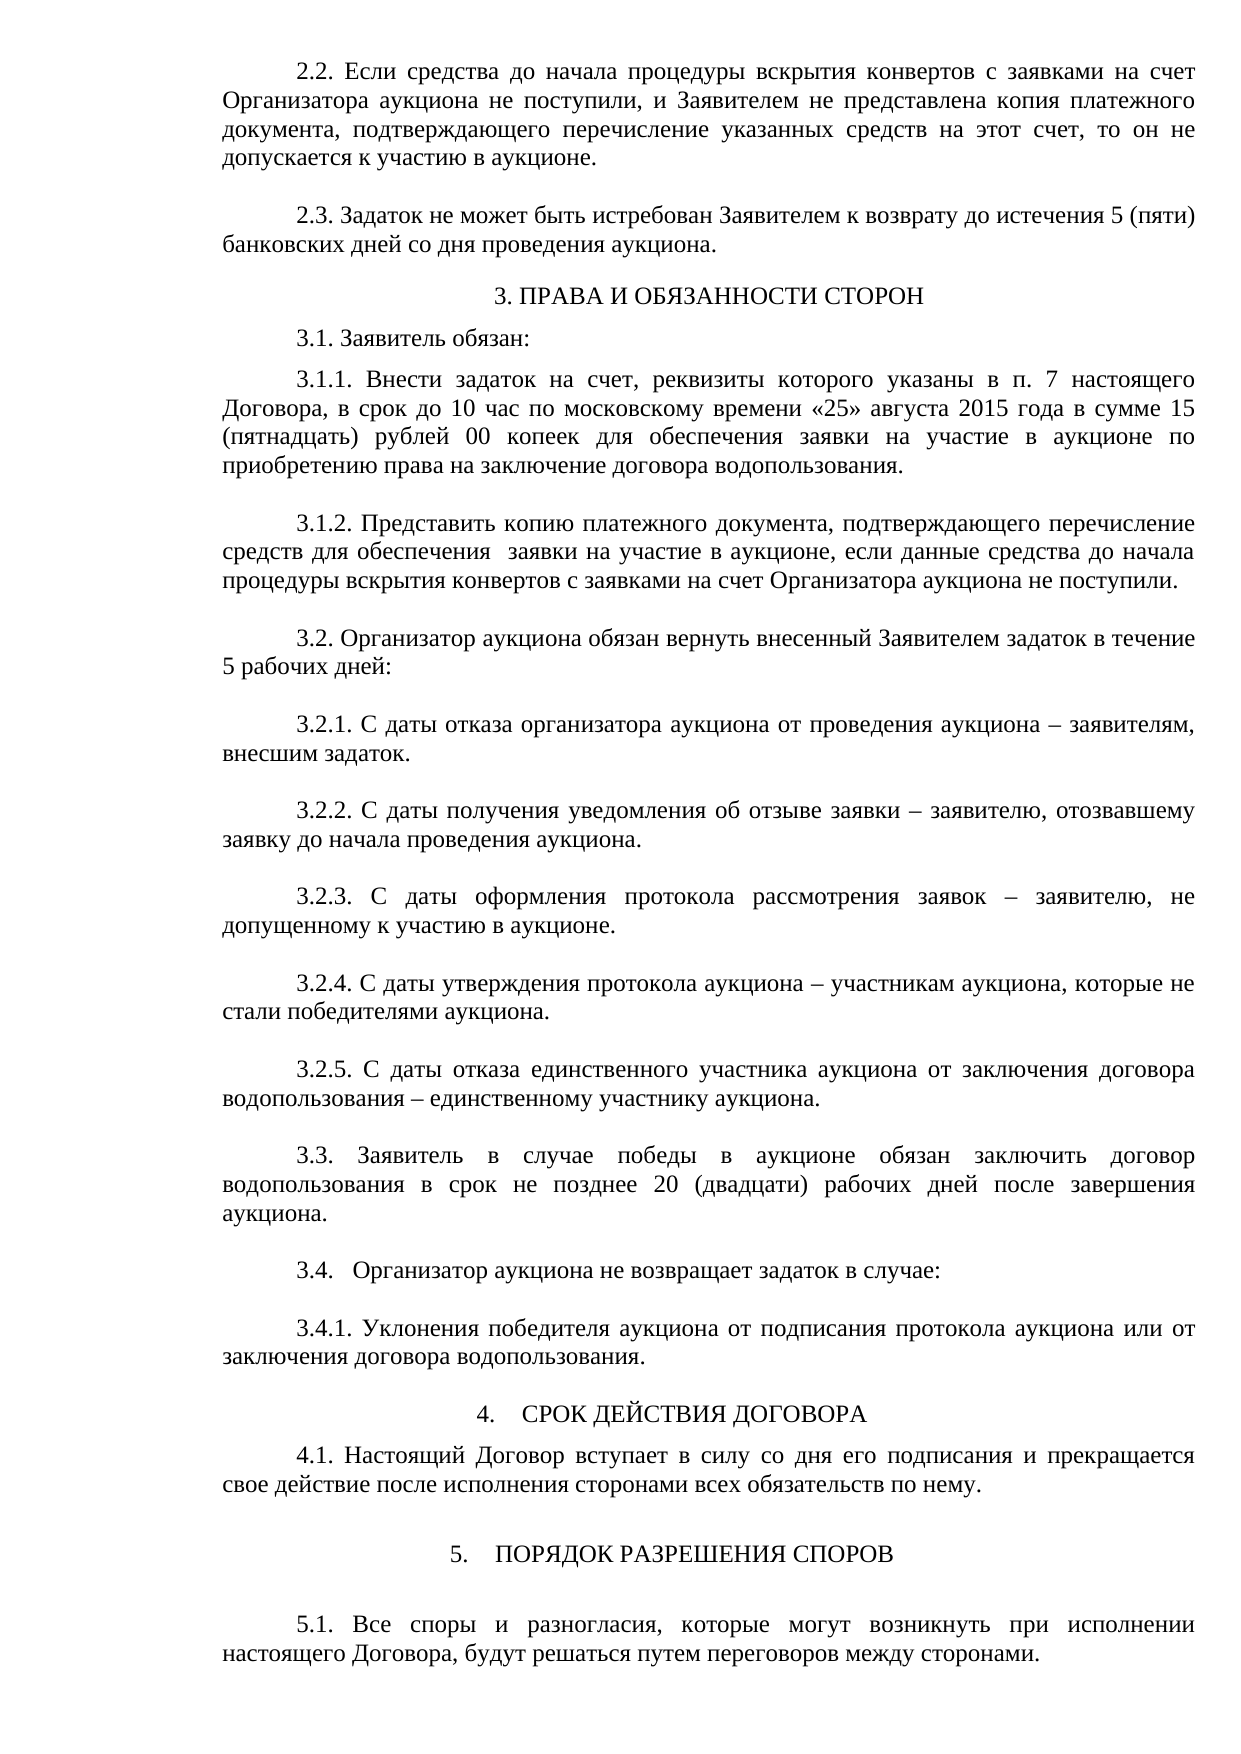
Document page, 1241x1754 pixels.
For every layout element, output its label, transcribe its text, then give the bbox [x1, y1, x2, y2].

text 3.2.2. С даты получения уведомления об отзыве заявки – заявителю, отозвавшему заявку до начала проведения аукциона. [222, 795, 1196, 853]
text 3. ПРАВА И ОБЯЗАННОСТИ СТОРОН [222, 281, 1196, 310]
text 3.2. Организатор аукциона обязан вернуть внесенный Заявителем задаток в течение 5 рабочих дней: [222, 623, 1196, 680]
text 3.2.5. С даты отказа единственного участника аукциона от заключения договора водопользования – единственному участнику аукциона. [222, 1054, 1196, 1111]
text 3.1. Заявитель обязан: [222, 323, 1196, 351]
text 2.3. Задаток не может быть истребован Заявителем к возврату до истечения 5 (пяти) банковских дней со дня проведения аукциона. [222, 200, 1196, 257]
text 2.2. Если средства до начала процедуры вскрытия конвертов с заявками на счет Организатора аукциона не поступили, и Заявителем не представлена копия платежного документа, подтверждающего перечисление указанных средств на этот счет, то он не допускается к участию в аукционе. [222, 56, 1196, 171]
text 3.1.1. Внести задаток на счет, реквизиты которого указаны в п. 7 настоящего Договора, в срок до 10 час по московскому времени «25» августа 2015 года в сумме 15 (пятнадцать) рублей 00 копеек для обеспечения заявки на участие в аукционе по приобретению права на заключение договора водопользования. [222, 364, 1196, 479]
text 3.3. Заявитель в случае победы в аукционе обязан заключить договор водопользования в срок не позднее 20 (двадцати) рабочих дней после завершения аукциона. [222, 1140, 1196, 1226]
text 3.4. Организатор аукциона не возвращает задаток в случае: [222, 1255, 1196, 1284]
text 4.1. Настоящий Договор вступает в силу со дня его подписания и прекращается свое действие после исполнения сторонами всех обязательств по нему. [222, 1440, 1196, 1498]
text 3.4.1. Уклонения победителя аукциона от подписания протокола аукциона или от заключения договора водопользования. [222, 1313, 1196, 1370]
text 3.2.3. С даты оформления протокола рассмотрения заявок – заявителю, не допущенному к участию в аукционе. [222, 881, 1196, 939]
text 3.2.1. С даты отказа организатора аукциона от проведения аукциона – заявителям, внесшим задаток. [222, 709, 1196, 766]
text 3.1.2. Представить копию платежного документа, подтверждающего перечисление средств для обеспечения заявки на участие в аукционе, если данные средства до начала процедуры вскрытия конвертов с заявками на счет Организатора аукциона не поступили. [222, 508, 1196, 594]
list ПОРЯДОК РАЗРЕШЕНИЯ СПОРОВ [148, 1539, 1196, 1568]
text 3.2.4. С даты утверждения протокола аукциона – участникам аукциона, которые не стали победителями аукциона. [222, 968, 1196, 1025]
text 5.1. Все споры и разногласия, которые могут возникнуть при исполнении настоящего Договора, будут решаться путем переговоров между сторонами. [222, 1609, 1196, 1666]
list СРОК ДЕЙСТВИЯ ДОГОВОРА [148, 1399, 1196, 1428]
